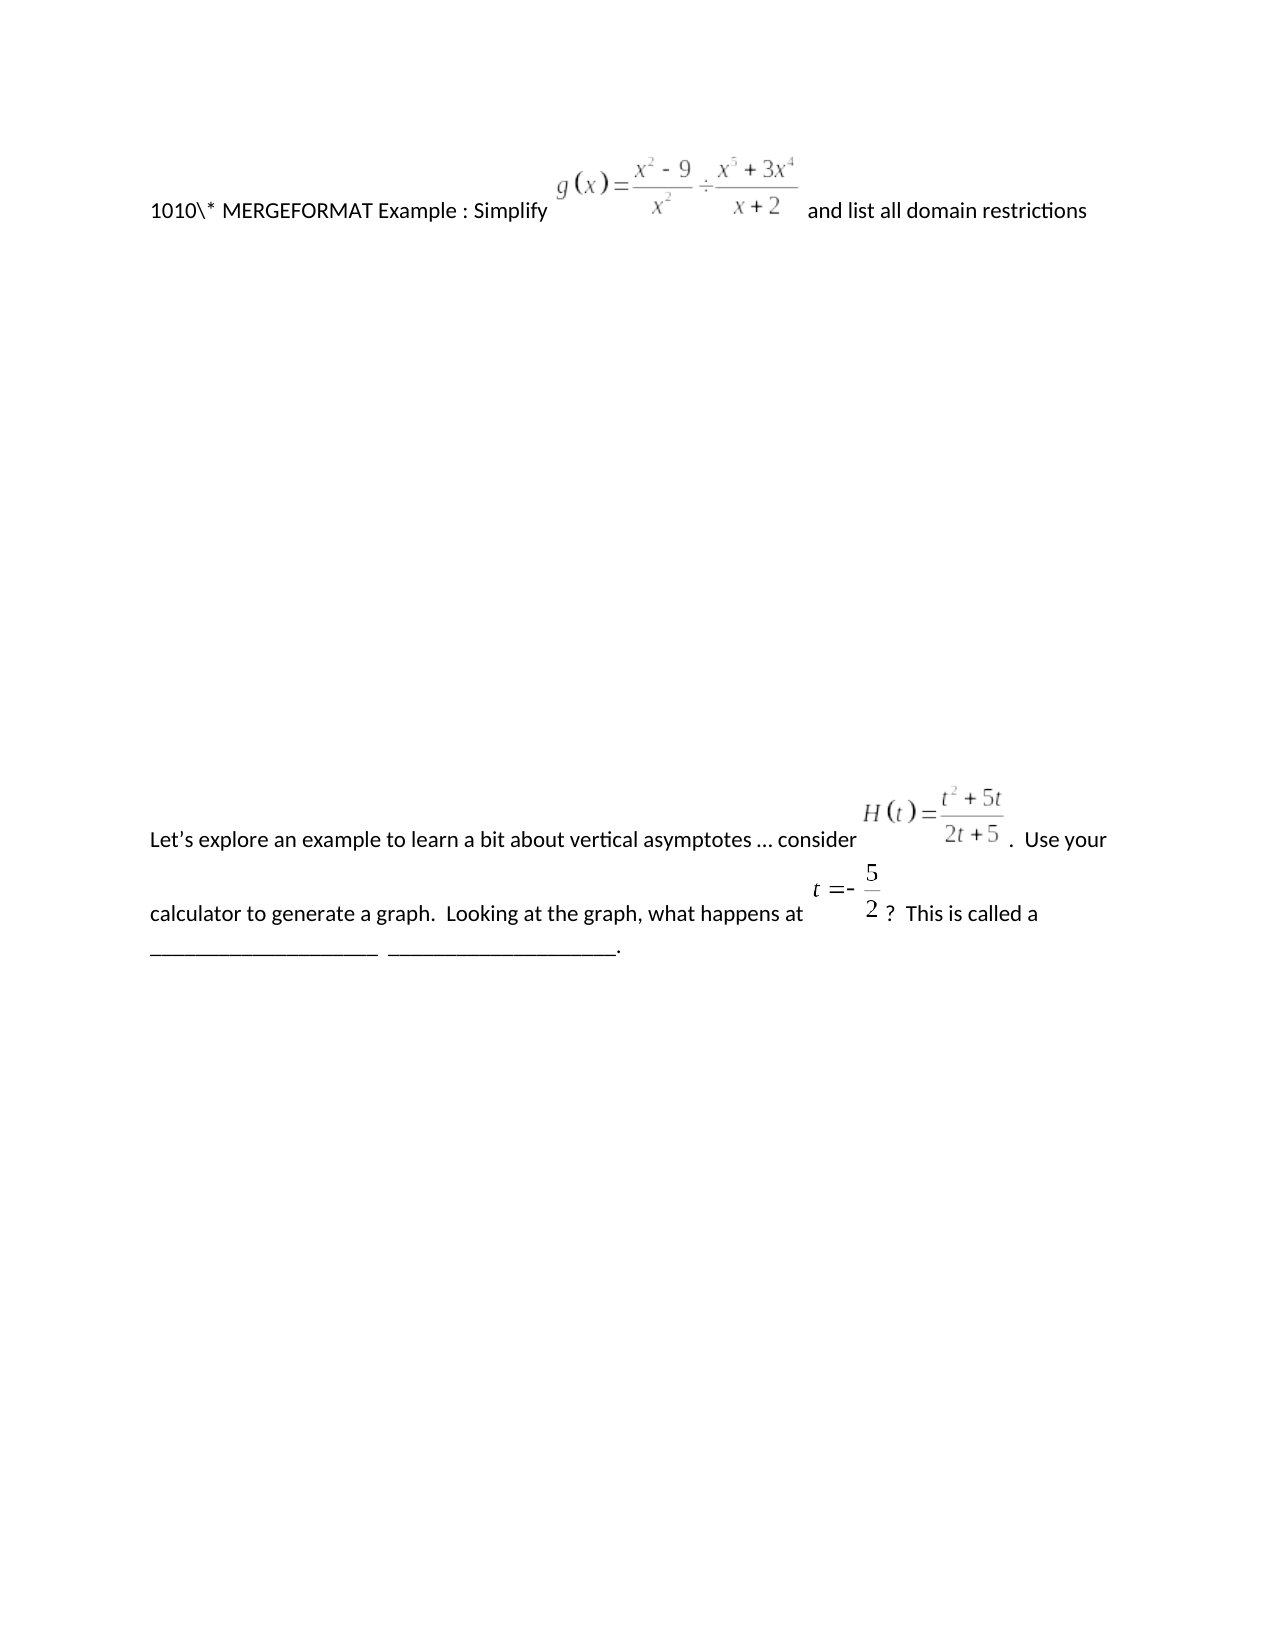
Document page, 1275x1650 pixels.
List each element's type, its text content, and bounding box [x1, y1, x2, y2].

text Let’s explore an example to learn a bit about vertical asymptotes … consider. Use your calculator to generate a graph. Looking at the graph, what happens at ? This is called a ____________________ ____________________. [150, 779, 1125, 959]
text Simplify and list all domain restrictions [150, 150, 1125, 224]
